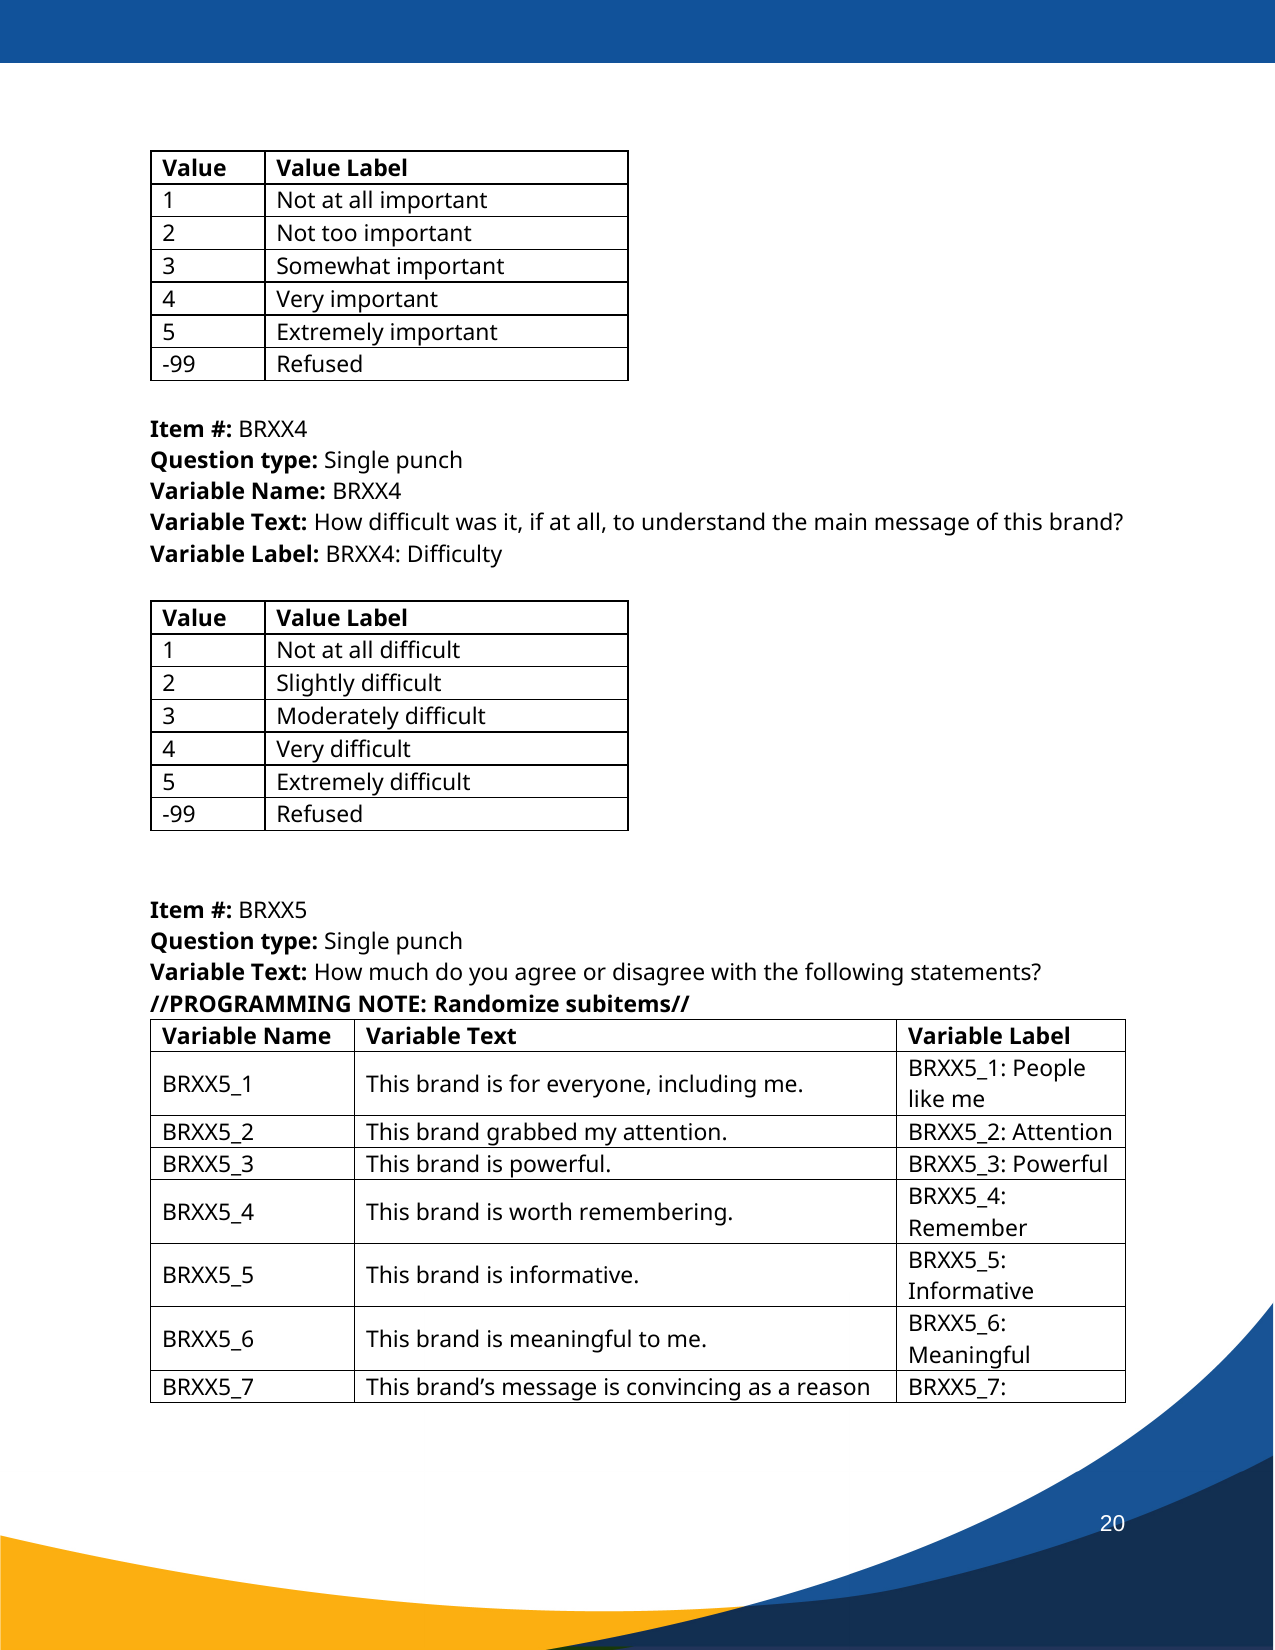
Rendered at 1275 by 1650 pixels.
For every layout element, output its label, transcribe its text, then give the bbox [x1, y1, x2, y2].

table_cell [355, 1371, 896, 1402]
table_cell 1 [152, 185, 264, 216]
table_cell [897, 1371, 1125, 1402]
table_cell Very difficult [266, 733, 627, 764]
table_cell 2 [152, 217, 264, 248]
table_cell This brand is powerful. [355, 1148, 896, 1179]
table_cell Very important [266, 283, 627, 314]
table_cell BRXX5_5: Informative [897, 1244, 1125, 1306]
text Variable Text: How much do you agree or disagree with the following statements? [150, 956, 1125, 987]
table_cell 3 [152, 700, 264, 731]
table_cell This brand is informative. [355, 1244, 896, 1306]
table_cell 3 [152, 250, 264, 281]
table_header Variable Name [151, 1020, 354, 1051]
table_cell Extremely important [266, 316, 627, 347]
table_cell Slightly difficult [266, 667, 627, 698]
table_header Value Label [266, 602, 627, 633]
table_cell -99 [152, 348, 264, 380]
text Variable Label: BRXX4: Difficulty [150, 537, 1125, 569]
text Question type: Single punch [150, 444, 1125, 475]
text Item #: BRXX4 [150, 412, 1125, 444]
table_cell This brand is for everyone, including me. [355, 1052, 896, 1114]
table_cell BRXX5_7 [151, 1371, 354, 1402]
table_cell Not at all important [266, 185, 627, 216]
table_cell Moderately difficult [266, 700, 627, 731]
table_cell -99 [152, 798, 264, 830]
table_cell 4 [152, 733, 264, 764]
picture [0, 1292, 1274, 1650]
table_cell Not too important [266, 217, 627, 248]
table_cell Extremely difficult [266, 766, 627, 797]
table_header Value [152, 152, 264, 183]
table_header Variable Label [897, 1020, 1125, 1051]
table_cell BRXX5_2: Attention [897, 1116, 1125, 1147]
table_cell This brand is worth remembering. [355, 1180, 896, 1243]
table_cell Somewhat important [266, 250, 627, 281]
table_cell BRXX5_4 [151, 1180, 354, 1243]
table_cell BRXX5_1 [151, 1052, 354, 1114]
table_header Variable Text [355, 1020, 896, 1051]
table_cell BRXX5_3 [151, 1148, 354, 1179]
table_cell BRXX5_6: Meaningful [897, 1307, 1125, 1370]
table_cell 5 [152, 766, 264, 797]
table_cell BRXX5_6 [151, 1307, 354, 1370]
table_cell BRXX5_1: People like me [897, 1052, 1125, 1114]
table_cell BRXX5_5 [151, 1244, 354, 1306]
text Item #: BRXX5 [150, 894, 1125, 925]
table_cell This brand is meaningful to me. [355, 1307, 896, 1370]
table_cell 4 [152, 283, 264, 314]
table_header Value Label [266, 152, 627, 183]
table_cell BRXX5_2 [151, 1116, 354, 1147]
table_cell 5 [152, 316, 264, 347]
table_cell 2 [152, 667, 264, 698]
table_cell BRXX5_4: Remember [897, 1180, 1125, 1243]
table_header Value [152, 602, 264, 633]
table_cell Refused [266, 348, 627, 380]
text Variable Text: How difficult was it, if at all, to understand the main message of this brand? [150, 506, 1125, 537]
text //PROGRAMMING NOTE: Randomize subitems// [150, 987, 1125, 1019]
table_cell This brand grabbed my attention. [355, 1116, 896, 1147]
text Question type: Single punch [150, 925, 1125, 956]
table_cell Not at all difficult [266, 635, 627, 666]
text Variable Name: BRXX4 [150, 475, 1125, 506]
table_cell 1 [152, 635, 264, 666]
table_cell BRXX5_3: Powerful [897, 1148, 1125, 1179]
table_cell Refused [266, 798, 627, 830]
